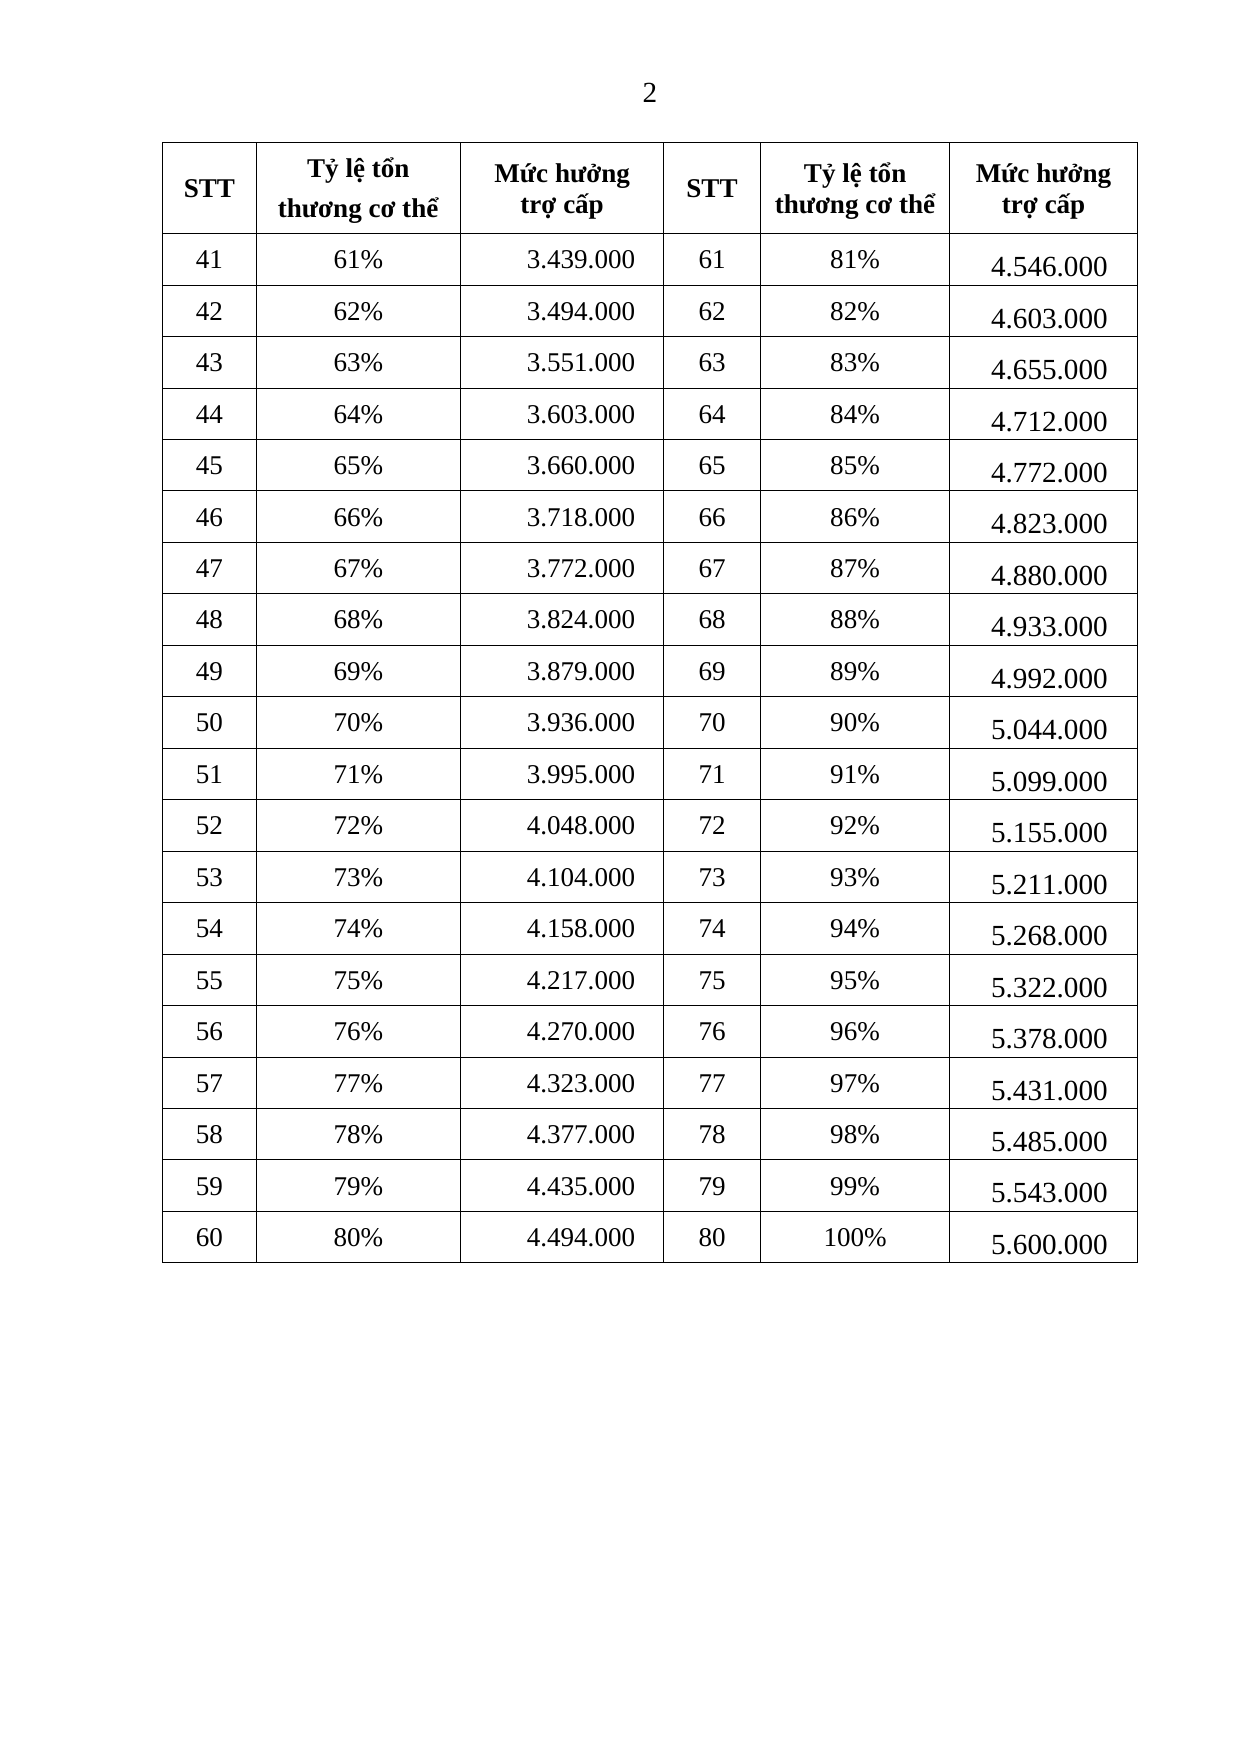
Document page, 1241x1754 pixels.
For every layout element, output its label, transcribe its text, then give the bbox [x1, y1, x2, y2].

table_cell 64 [664, 389, 760, 439]
table_cell 4.217.000 [461, 955, 663, 1005]
table_cell 87% [761, 543, 949, 593]
table_cell 76% [257, 1006, 460, 1056]
table_cell 5.155.000 [950, 800, 1137, 851]
table_cell 59 [163, 1160, 256, 1211]
table_cell 57 [163, 1058, 256, 1108]
table_cell 78 [664, 1109, 760, 1159]
table_cell 93% [761, 852, 949, 902]
table_cell 4.323.000 [461, 1058, 663, 1108]
table_cell 3.824.000 [461, 594, 663, 645]
table_cell 94% [761, 903, 949, 953]
table_cell 4.104.000 [461, 852, 663, 902]
table_header Tỷ lệ tổn thương cơ thể [257, 143, 460, 233]
table_cell 73 [664, 852, 760, 902]
table_cell 3.879.000 [461, 646, 663, 696]
table_cell 89% [761, 646, 949, 696]
table_cell 4.494.000 [461, 1212, 663, 1262]
table_cell 43 [163, 337, 256, 387]
table_cell 4.772.000 [950, 440, 1137, 490]
table_cell 91% [761, 749, 949, 799]
table_header Mức hưởng trợ cấp [461, 143, 663, 233]
table_cell 50 [163, 697, 256, 748]
table_cell 4.048.000 [461, 800, 663, 851]
table_cell 88% [761, 594, 949, 645]
table_cell 71% [257, 749, 460, 799]
table_cell 3.936.000 [461, 697, 663, 748]
table_cell 95% [761, 955, 949, 1005]
table_cell 76 [664, 1006, 760, 1056]
table_cell 5.485.000 [950, 1109, 1137, 1159]
table_cell 70 [664, 697, 760, 748]
table_cell 75% [257, 955, 460, 1005]
table_cell 49 [163, 646, 256, 696]
table_cell 77% [257, 1058, 460, 1108]
table_cell 67% [257, 543, 460, 593]
table_cell 48 [163, 594, 256, 645]
table_cell 53 [163, 852, 256, 902]
table_cell 4.992.000 [950, 646, 1137, 696]
table_cell 86% [761, 491, 949, 542]
table_cell 3.551.000 [461, 337, 663, 387]
table_cell 3.718.000 [461, 491, 663, 542]
table_cell 51 [163, 749, 256, 799]
table_cell 3.439.000 [461, 234, 663, 284]
table_cell 68% [257, 594, 460, 645]
table_cell 92% [761, 800, 949, 851]
table_cell 68 [664, 594, 760, 645]
table_cell 79 [664, 1160, 760, 1211]
table_cell 70% [257, 697, 460, 748]
table_cell 74% [257, 903, 460, 953]
table_cell 82% [761, 286, 949, 336]
table_cell 62 [664, 286, 760, 336]
table_cell 5.044.000 [950, 697, 1137, 748]
table_cell 4.603.000 [950, 286, 1137, 336]
table_cell 72 [664, 800, 760, 851]
table_cell 42 [163, 286, 256, 336]
table_cell 62% [257, 286, 460, 336]
table_cell 83% [761, 337, 949, 387]
table_cell 3.772.000 [461, 543, 663, 593]
table_cell 69% [257, 646, 460, 696]
table_cell 5.099.000 [950, 749, 1137, 799]
table_cell 4.933.000 [950, 594, 1137, 645]
table_cell 5.211.000 [950, 852, 1137, 902]
table_cell 5.322.000 [950, 955, 1137, 1005]
table_cell 69 [664, 646, 760, 696]
table_cell 61% [257, 234, 460, 284]
table_cell 56 [163, 1006, 256, 1056]
table_cell 79% [257, 1160, 460, 1211]
table_cell 4.823.000 [950, 491, 1137, 542]
table_cell 4.377.000 [461, 1109, 663, 1159]
table_cell 64% [257, 389, 460, 439]
table_cell 4.158.000 [461, 903, 663, 953]
table_cell 4.546.000 [950, 234, 1137, 284]
table_cell 75 [664, 955, 760, 1005]
table_header Tỷ lệ tổn thương cơ thể [761, 143, 949, 233]
table_cell 67 [664, 543, 760, 593]
table_cell 4.880.000 [950, 543, 1137, 593]
table_cell 98% [761, 1109, 949, 1159]
table_cell 63 [664, 337, 760, 387]
table_cell 3.995.000 [461, 749, 663, 799]
table_cell 63% [257, 337, 460, 387]
table_cell 41 [163, 234, 256, 284]
table_cell 66% [257, 491, 460, 542]
table_cell 97% [761, 1058, 949, 1108]
table_cell 65 [664, 440, 760, 490]
table_cell 45 [163, 440, 256, 490]
table_header STT [664, 143, 760, 233]
table_header STT [163, 143, 256, 233]
table_cell 3.660.000 [461, 440, 663, 490]
table_cell 84% [761, 389, 949, 439]
table_cell 5.378.000 [950, 1006, 1137, 1056]
table_cell 46 [163, 491, 256, 542]
table_cell 90% [761, 697, 949, 748]
table_cell 73% [257, 852, 460, 902]
table_cell 77 [664, 1058, 760, 1108]
table_cell 96% [761, 1006, 949, 1056]
table_cell 3.603.000 [461, 389, 663, 439]
table_cell 85% [761, 440, 949, 490]
table_cell 78% [257, 1109, 460, 1159]
table_cell 5.543.000 [950, 1160, 1137, 1211]
table_cell 81% [761, 234, 949, 284]
table_cell 4.655.000 [950, 337, 1137, 387]
table_cell 5.268.000 [950, 903, 1137, 953]
table_cell 99% [761, 1160, 949, 1211]
table_cell 100% [761, 1212, 949, 1262]
table_cell 54 [163, 903, 256, 953]
table_cell 60 [163, 1212, 256, 1262]
table_cell 52 [163, 800, 256, 851]
table_cell 58 [163, 1109, 256, 1159]
table_cell 55 [163, 955, 256, 1005]
table_cell 65% [257, 440, 460, 490]
table_cell 4.270.000 [461, 1006, 663, 1056]
table_cell 72% [257, 800, 460, 851]
table_cell 71 [664, 749, 760, 799]
table_cell 4.435.000 [461, 1160, 663, 1211]
table_cell 5.431.000 [950, 1058, 1137, 1108]
table_cell 80 [664, 1212, 760, 1262]
table_cell 74 [664, 903, 760, 953]
table_cell 5.600.000 [950, 1212, 1137, 1262]
table_cell 4.712.000 [950, 389, 1137, 439]
table_cell 47 [163, 543, 256, 593]
table_cell 66 [664, 491, 760, 542]
table_cell 80% [257, 1212, 460, 1262]
table_cell 61 [664, 234, 760, 284]
table_cell 3.494.000 [461, 286, 663, 336]
table_header Mức hưởng trợ cấp [950, 143, 1137, 233]
table_cell 44 [163, 389, 256, 439]
